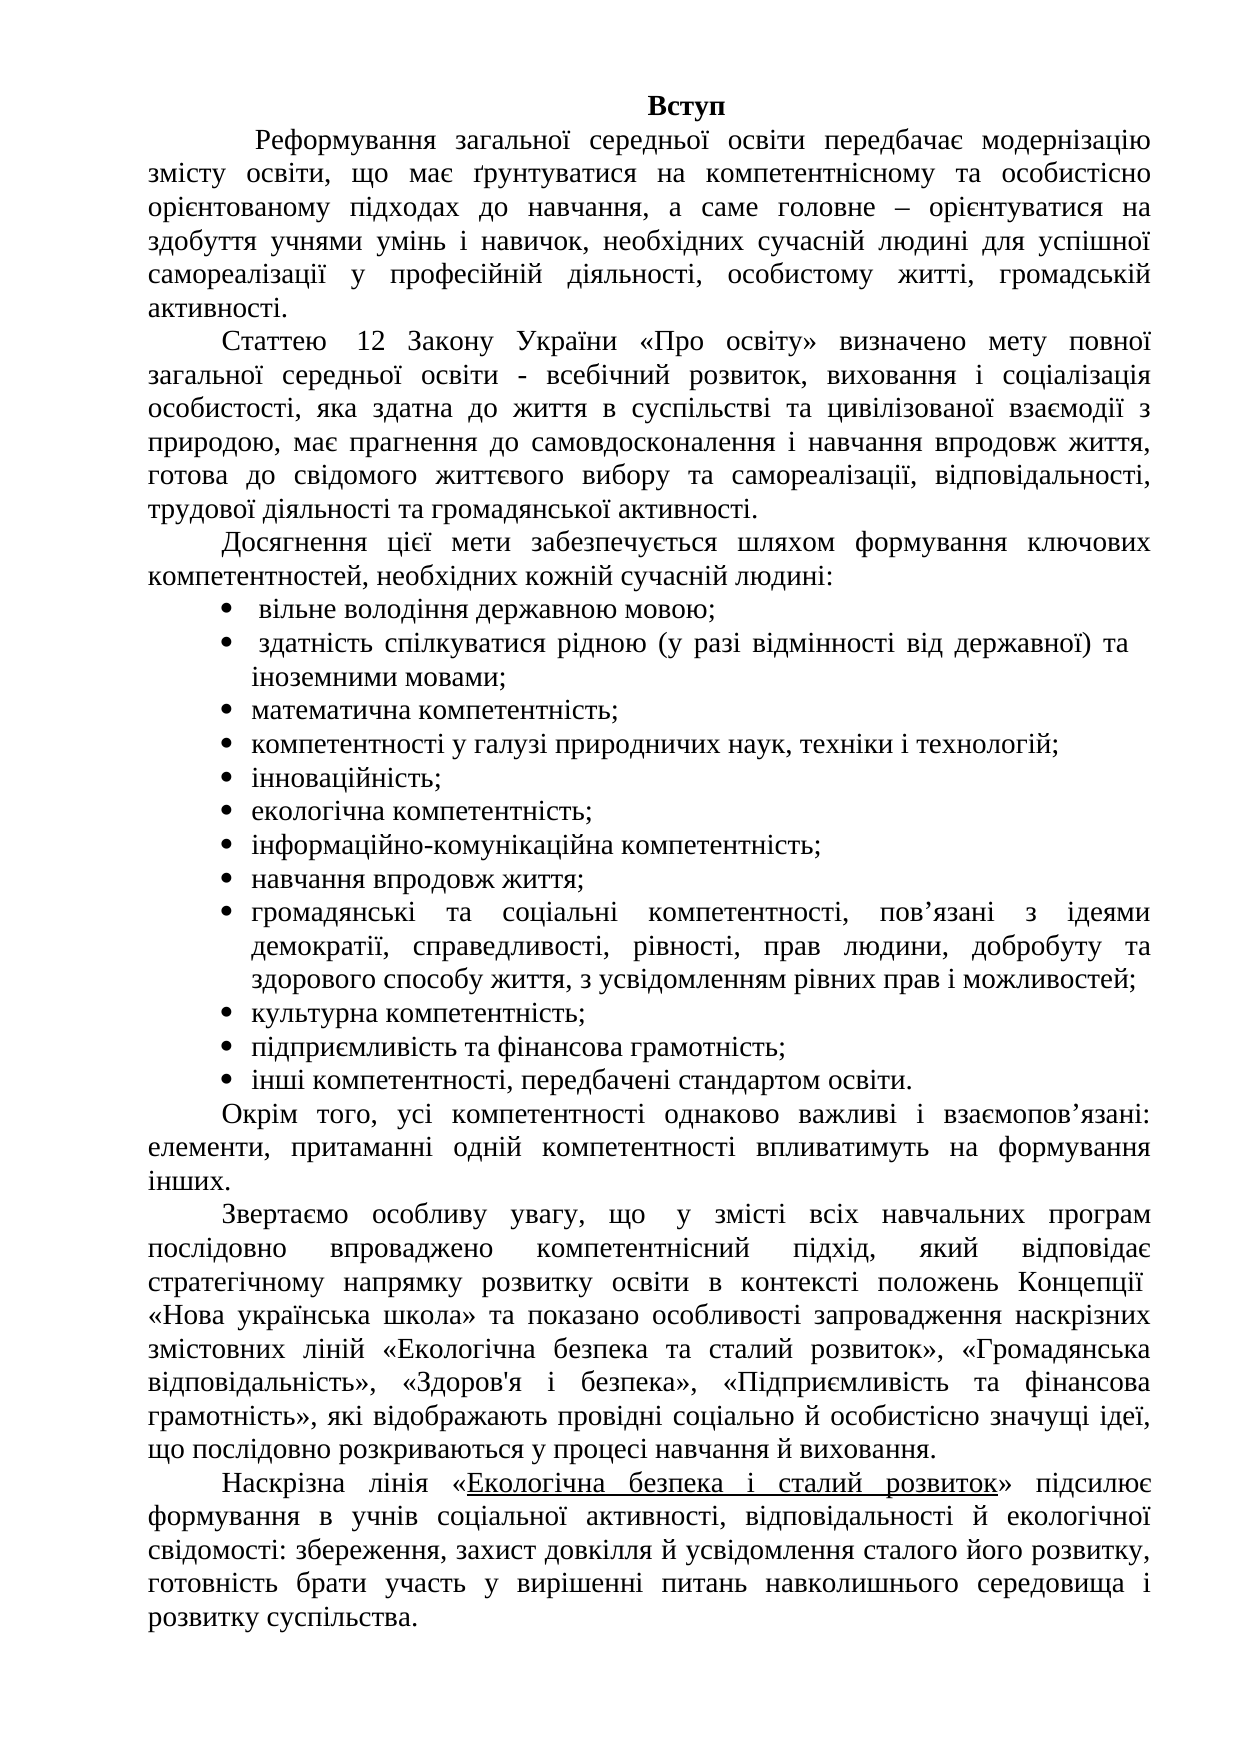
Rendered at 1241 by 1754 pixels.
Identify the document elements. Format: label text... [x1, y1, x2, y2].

text Статтею 12 Закону України «Про освіту» визначено мету повної загальної середньої освіти - всебічний розвиток, виховання і соціалізація особистості, яка здатна до життя в суспільстві та цивілізованої взаємодії з природою, має прагнення до самовдосконалення і навчання впродовж життя, готова до свідомого життєвого вибору та самореалізації, відповідальності, трудової діяльності та громадянської активності. [148, 323, 1152, 524]
text Окрім того, усі компетентності однаково важливі і взаємопов’язані: елементи, притаманні одній компетентності впливатимуть на формування інших. [148, 1096, 1152, 1197]
list здатність спілкуватися рідною (у разі відмінності від державної) та іноземними мовами; [221, 625, 1152, 692]
text Досягнення цієї мети забезпечується шляхом формування ключових компетентностей, необхідних кожній сучасній людині: [148, 524, 1152, 592]
list інформаційно-комунікаційна компетентність; [221, 827, 1152, 861]
list громадянські та соціальні компетентності, пов’язані з ідеями демократії, справедливості, рівності, прав людини, добробуту та здорового способу життя, з усвідомленням рівних прав і можливостей; [221, 894, 1152, 995]
list математична компетентність; [221, 692, 1152, 726]
list компетентності у галузі природничих наук, техніки і технологій; [221, 726, 1152, 760]
text Вступ [148, 88, 1152, 122]
text Звертаємо особливу увагу, що у змісті всіх навчальних програм послідовно впроваджено компетентнісний підхід, який відповідає стратегічному напрямку розвитку освіти в контексті положень Концепції «Нова українська школа» та показано особливості запровадження наскрізних змістовних ліній «Екологічна безпека та сталий розвиток», «Громадянська відповідальність», «Здоров'я і безпека», «Підприємливість та фінансова грамотність», які відображають провідні соціально й особистісно значущі ідеї, що послідовно розкриваються у процесі навчання й виховання. [148, 1197, 1152, 1465]
list інші компетентності, передбачені стандартом освіти. [221, 1062, 1152, 1096]
list культурна компетентність; [221, 995, 1152, 1029]
text Реформування загальної середньої освіти передбачає модернізацію змісту освіти, що має ґрунтуватися на компетентнісному та особистісно орієнтованому підходах до навчання, а саме головне – орієнтуватися на здобуття учнями умінь і навичок, необхідних сучасній людині для успішної самореалізації у професійній діяльності, особистому житті, громадській активності. [148, 122, 1152, 323]
list підприємливість та фінансова грамотність; [221, 1029, 1152, 1062]
list екологічна компетентність; [221, 793, 1152, 827]
list вільне володіння державною мовою; [221, 592, 1152, 625]
text Наскрізна лінія «Екологічна безпека і сталий розвиток» підсилює формування в учнів соціальної активності, відповідальності й екологічної свідомості: збереження, захист довкілля й усвідомлення сталого його розвитку, готовність брати участь у вирішенні питань навколишнього середовища і розвитку суспільства. [148, 1465, 1152, 1633]
list навчання впродовж життя; [221, 861, 1152, 894]
list інноваційність; [221, 760, 1152, 793]
